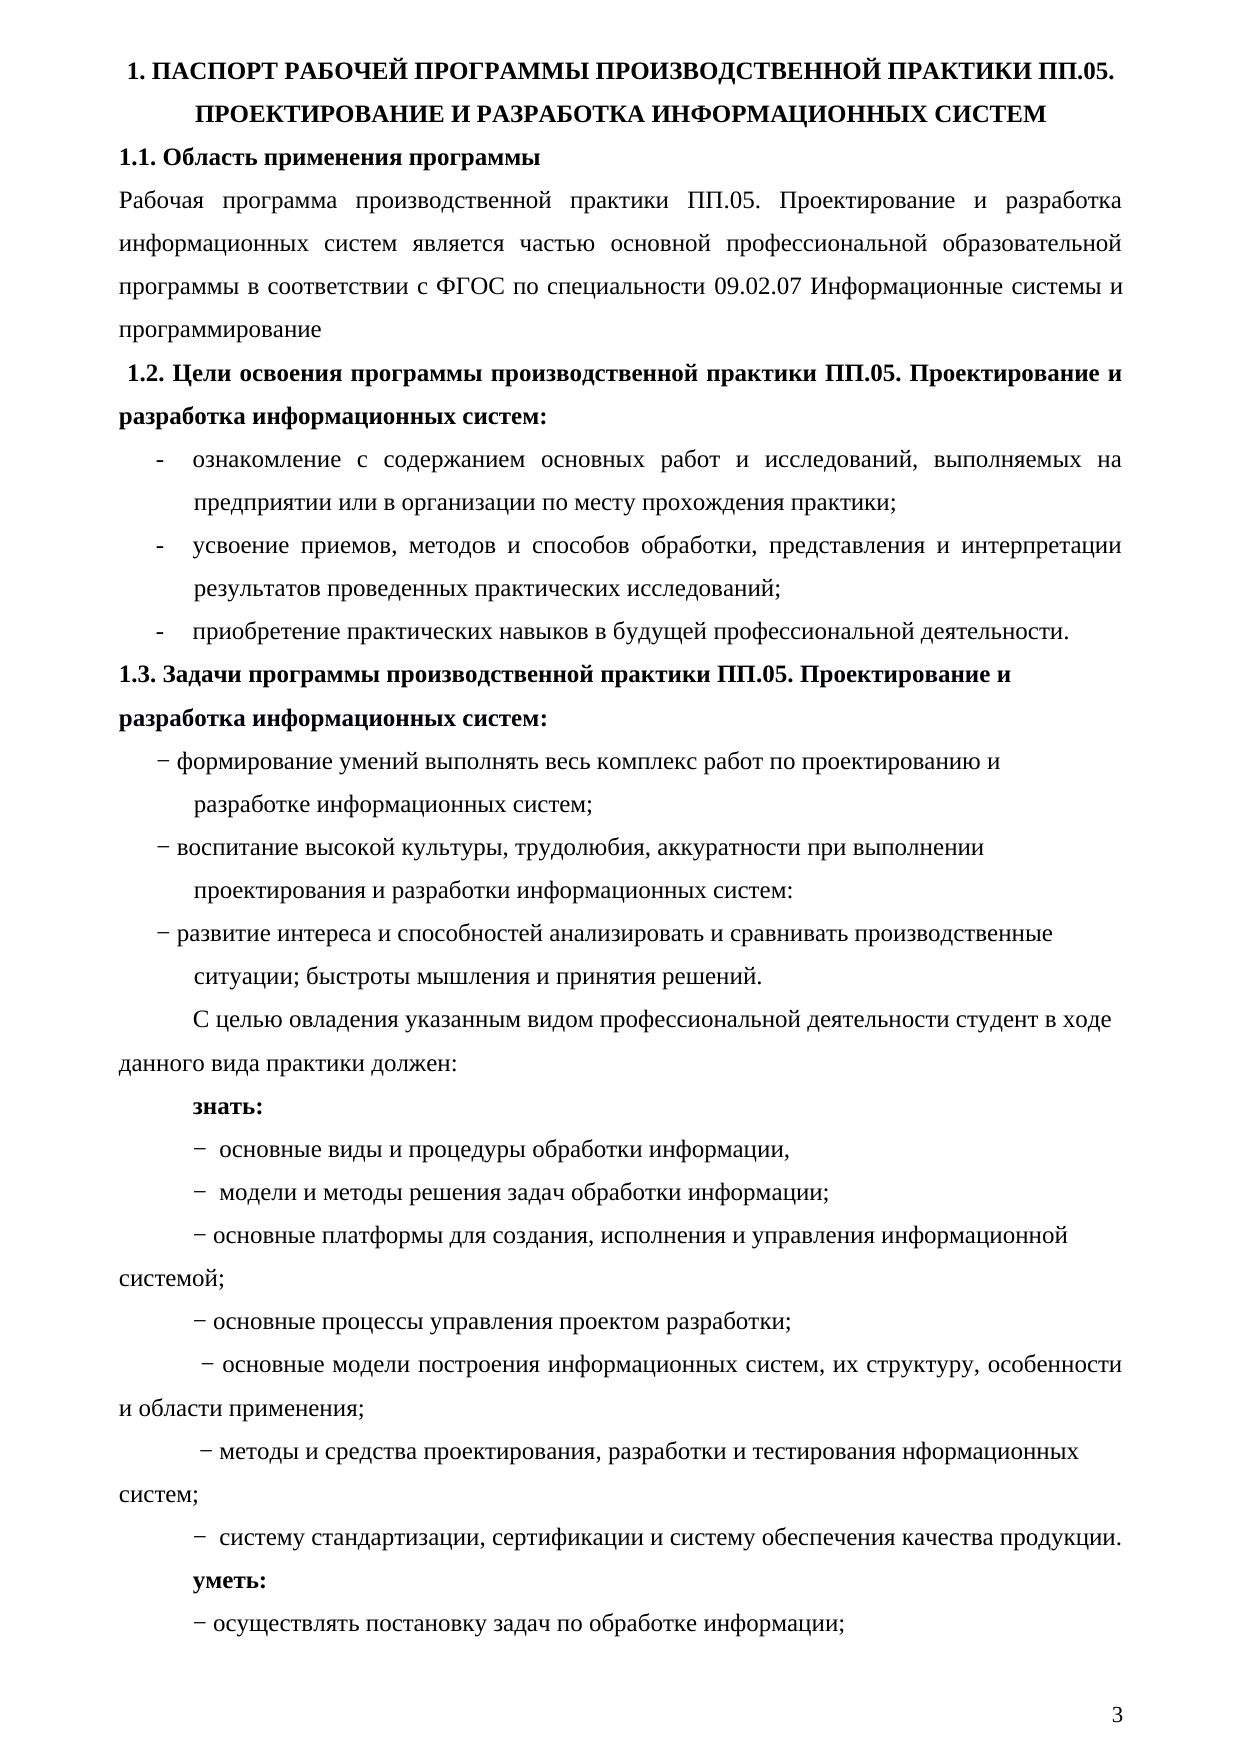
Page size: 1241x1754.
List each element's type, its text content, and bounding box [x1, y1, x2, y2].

text − формирование умений выполнять весь комплекс работ по проектированию и разработке информационных систем; [156, 746, 1123, 818]
list приобретение практических навыков в будущей профессиональной деятельности. [156, 616, 1123, 645]
text − модели и методы решения задач обработки информации; [119, 1177, 1123, 1206]
list ознакомление с содержанием основных работ и исследований, выполняемых на предприятии или в организации по месту прохождения практики; [156, 444, 1123, 516]
text − осуществлять постановку задач по обработке информации; [119, 1608, 1123, 1637]
text − систему стандартизации, сертификации и систему обеспечения качества продукции. [119, 1522, 1123, 1551]
text 1.3. Задачи программы производственной практики ПП.05. Проектирование и разработка информационных систем: [119, 659, 1123, 731]
text знать: [119, 1091, 1123, 1119]
text уметь: [119, 1565, 1123, 1594]
text − основные виды и процедуры обработки информации, [119, 1134, 1123, 1163]
list усвоение приемов, методов и способов обработки, представления и интерпретации результатов проведенных практических исследований; [156, 530, 1123, 602]
text − методы и средства проектирования, разработки и тестирования нформационных систем; [119, 1436, 1123, 1508]
text 1.2. Цели освоения программы производственной практики ПП.05. Проектирование и разработка информационных систем: [119, 358, 1123, 429]
text С целью овладения указанным видом профессиональной деятельности студент в ходе данного вида практики должен: [119, 1004, 1123, 1076]
text − развитие интереса и способностей анализировать и сравнивать производственные ситуации; быстроты мышления и принятия решений. [156, 918, 1123, 990]
subtitle 1. ПАСПОРТ РАБОЧЕЙ ПРОГРАММЫ ПРОИЗВОДСТВЕННОЙ ПРАКТИКИ ПП.05. ПРОЕКТИРОВАНИЕ И РАЗРАБОТКА ИНФОРМАЦИОННЫХ СИСТЕМ [119, 56, 1123, 128]
text − основные процессы управления проектом разработки; [119, 1306, 1123, 1335]
text − основные платформы для создания, исполнения и управления информационной системой; [119, 1220, 1123, 1292]
text − основные модели построения информационных систем, их структуру, особенности и области применения; [119, 1349, 1123, 1421]
text − воспитание высокой культуры, трудолюбия, аккуратности при выполнении проектирования и разработки информационных систем: [156, 832, 1123, 904]
text Рабочая программа производственной практики ПП.05. Проектирование и разработка информационных систем является частью основной профессиональной образовательной программы в соответствии с ФГОС по специальности 09.02.07 Информационные системы и программирование [119, 185, 1123, 343]
text 1.1. Область применения программы [119, 142, 1123, 171]
